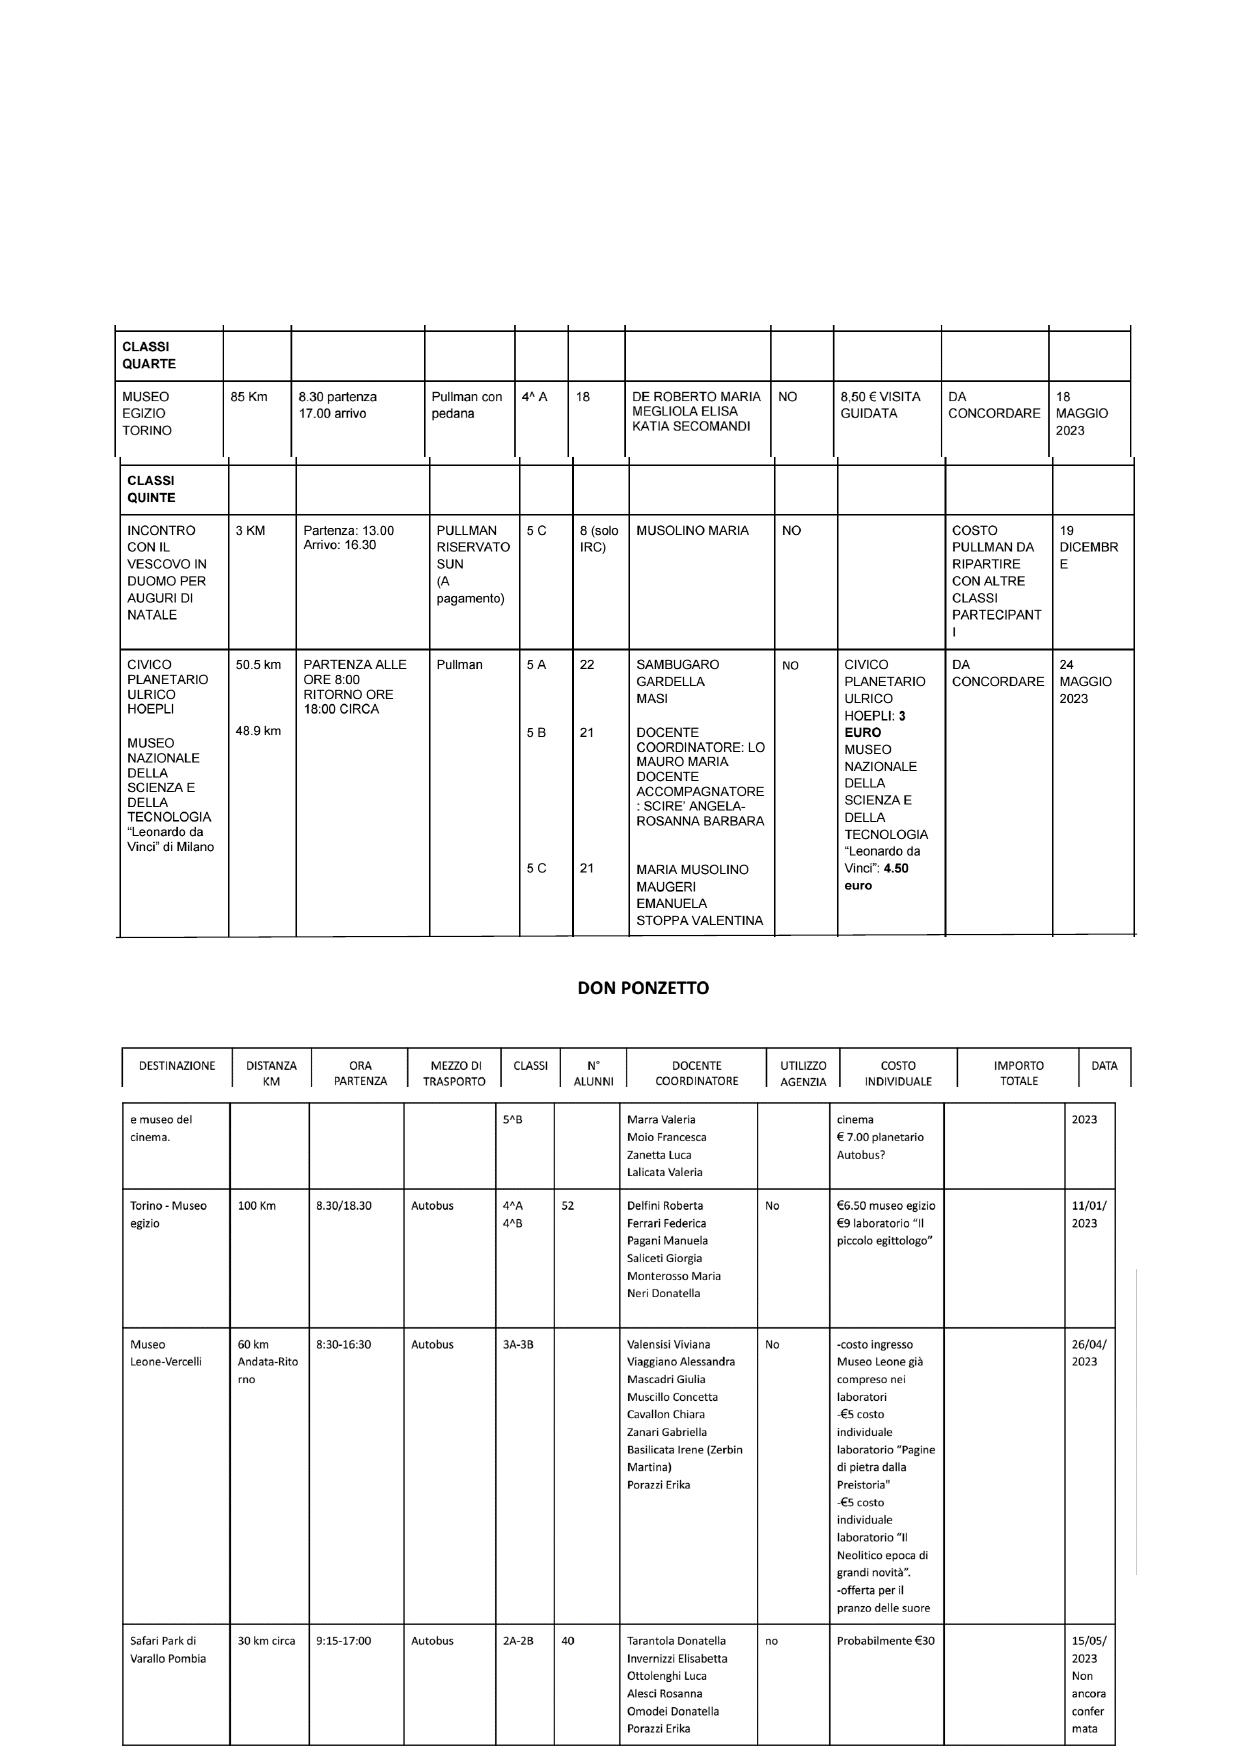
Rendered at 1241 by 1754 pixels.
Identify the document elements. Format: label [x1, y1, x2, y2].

picture [105, 325, 1148, 937]
picture [105, 970, 1168, 1754]
